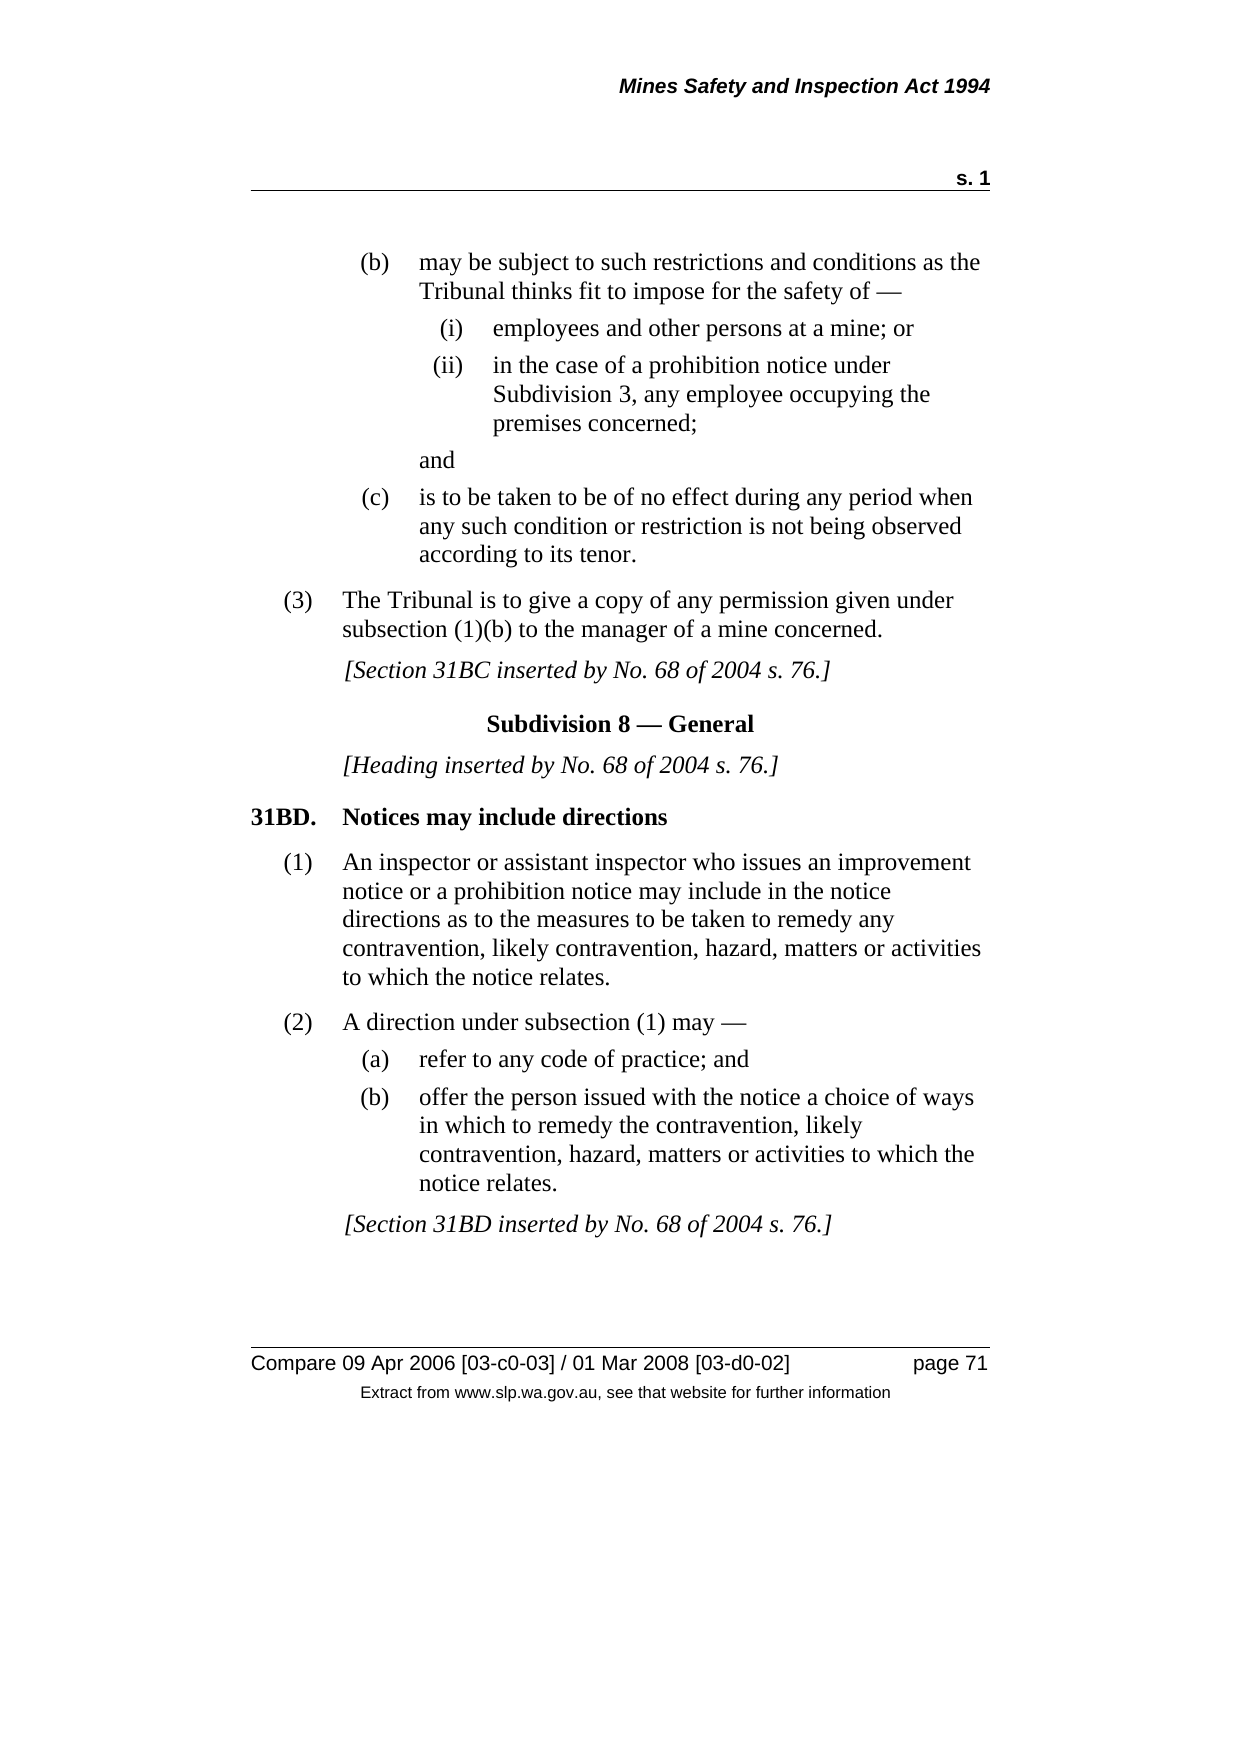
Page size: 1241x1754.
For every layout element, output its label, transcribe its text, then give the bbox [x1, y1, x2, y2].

subtitle [Heading inserted by No. 68 of 2004 s. 76.] [251, 750, 990, 779]
text (c) is to be taken to be of no effect during any period when any such condition or restriction is not being observed according to its tenor. [251, 482, 990, 568]
text (3) The Tribunal is to give a copy of any permission given under subsection (1)(b) to the manager of a mine concerned. [251, 585, 990, 642]
text (ii) in the case of a prohibition notice under Subdivision 3, any employee occupying the premises concerned; [251, 350, 990, 437]
text (b) may be subject to such restrictions and conditions as the Tribunal thinks fit to impose for the safety of — [251, 247, 990, 305]
text [Section 31BC inserted by No. 68 of 2004 s. 76.] [251, 655, 990, 684]
subtitle 31BD. Notices may include directions [251, 802, 990, 830]
subtitle Subdivision 8 — General [251, 709, 990, 737]
text and [251, 445, 990, 474]
text (2) A direction under subsection (1) may — [251, 1007, 990, 1036]
text (1) An inspector or assistant inspector who issues an improvement notice or a prohibition notice may include in the notice directions as to the measures to be taken to remedy any contravention, likely contravention, hazard, matters or activities to which the notice relates. [251, 847, 990, 991]
text [Section 31BD inserted by No. 68 of 2004 s. 76.] [251, 1209, 990, 1238]
text (b) offer the person issued with the notice a choice of ways in which to remedy the contravention, likely contravention, hazard, matters or activities to which the notice relates. [251, 1082, 990, 1197]
text (a) refer to any code of practice; and [251, 1044, 990, 1073]
text (i) employees and other persons at a mine; or [251, 313, 990, 342]
